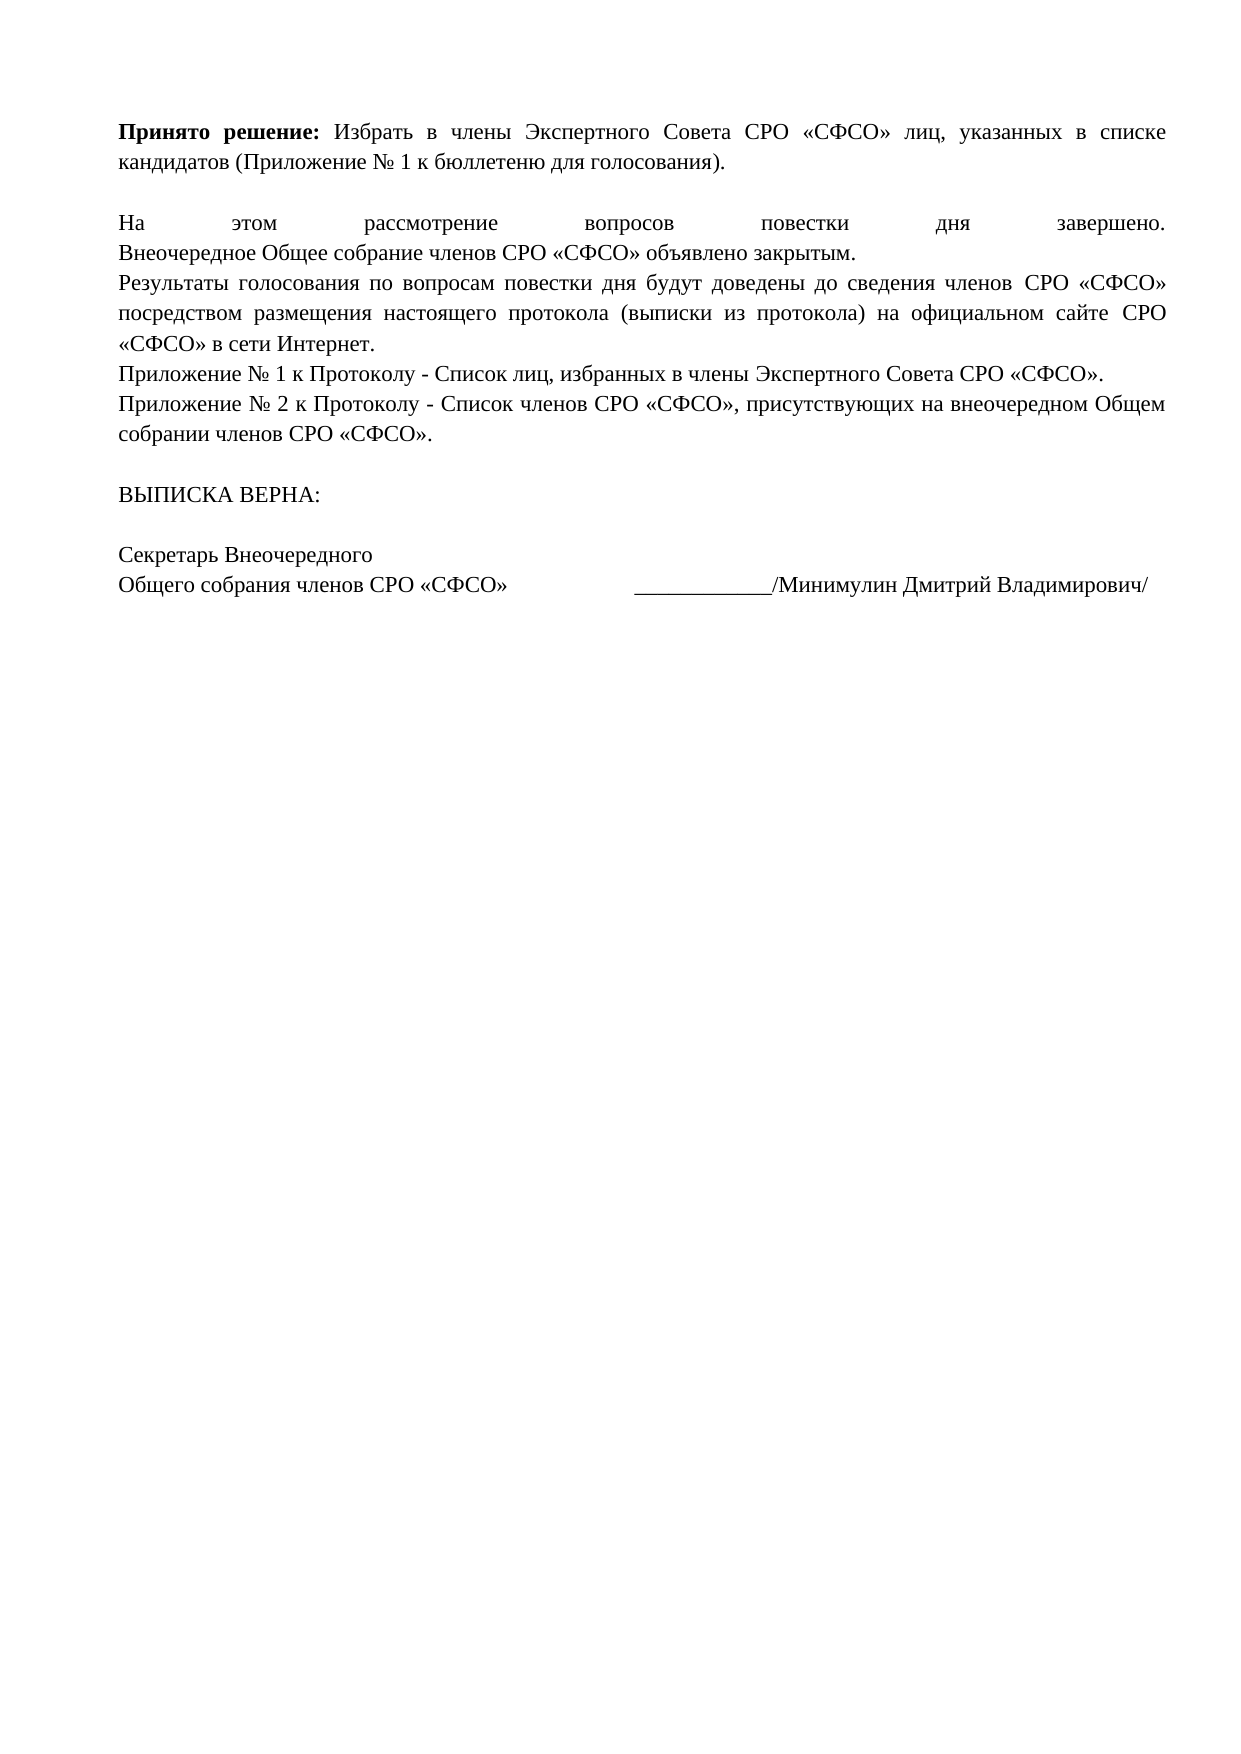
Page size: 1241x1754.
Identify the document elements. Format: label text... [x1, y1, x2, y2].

text Приложение № 2 к Протоколу - Список членов СРО «СФСО», присутствующих на внеочередном Общем собрании членов СРО «СФСО». [118, 390, 1167, 447]
text Результаты голосования по вопросам повестки дня будут доведены до сведения членов СРО «СФСО» посредством размещения настоящего протокола (выписки из протокола) на официальном сайте СРО «СФСО» в сети Интернет. [118, 269, 1167, 356]
text Принято решение: Избрать в члены Экспертного Совета СРО «СФСО» лиц, указанных в списке кандидатов (Приложение № 1 к бюллетеню для голосования). [118, 118, 1167, 175]
text Секретарь Внеочередного [118, 541, 1167, 567]
text На этом рассмотрение вопросов повестки дня завершено. Внеочередное Общее собрание членов СРО «СФСО» объявлено закрытым. [118, 209, 1167, 265]
text Общего собрания членов СРО «СФСО» ____________/Минимулин Дмитрий Владимирович/ [118, 571, 1167, 598]
text ВЫПИСКА ВЕРНА: [118, 481, 1167, 507]
text Приложение № 1 к Протоколу - Список лиц, избранных в члены Экспертного Совета СРО «СФСО». [118, 360, 1167, 386]
